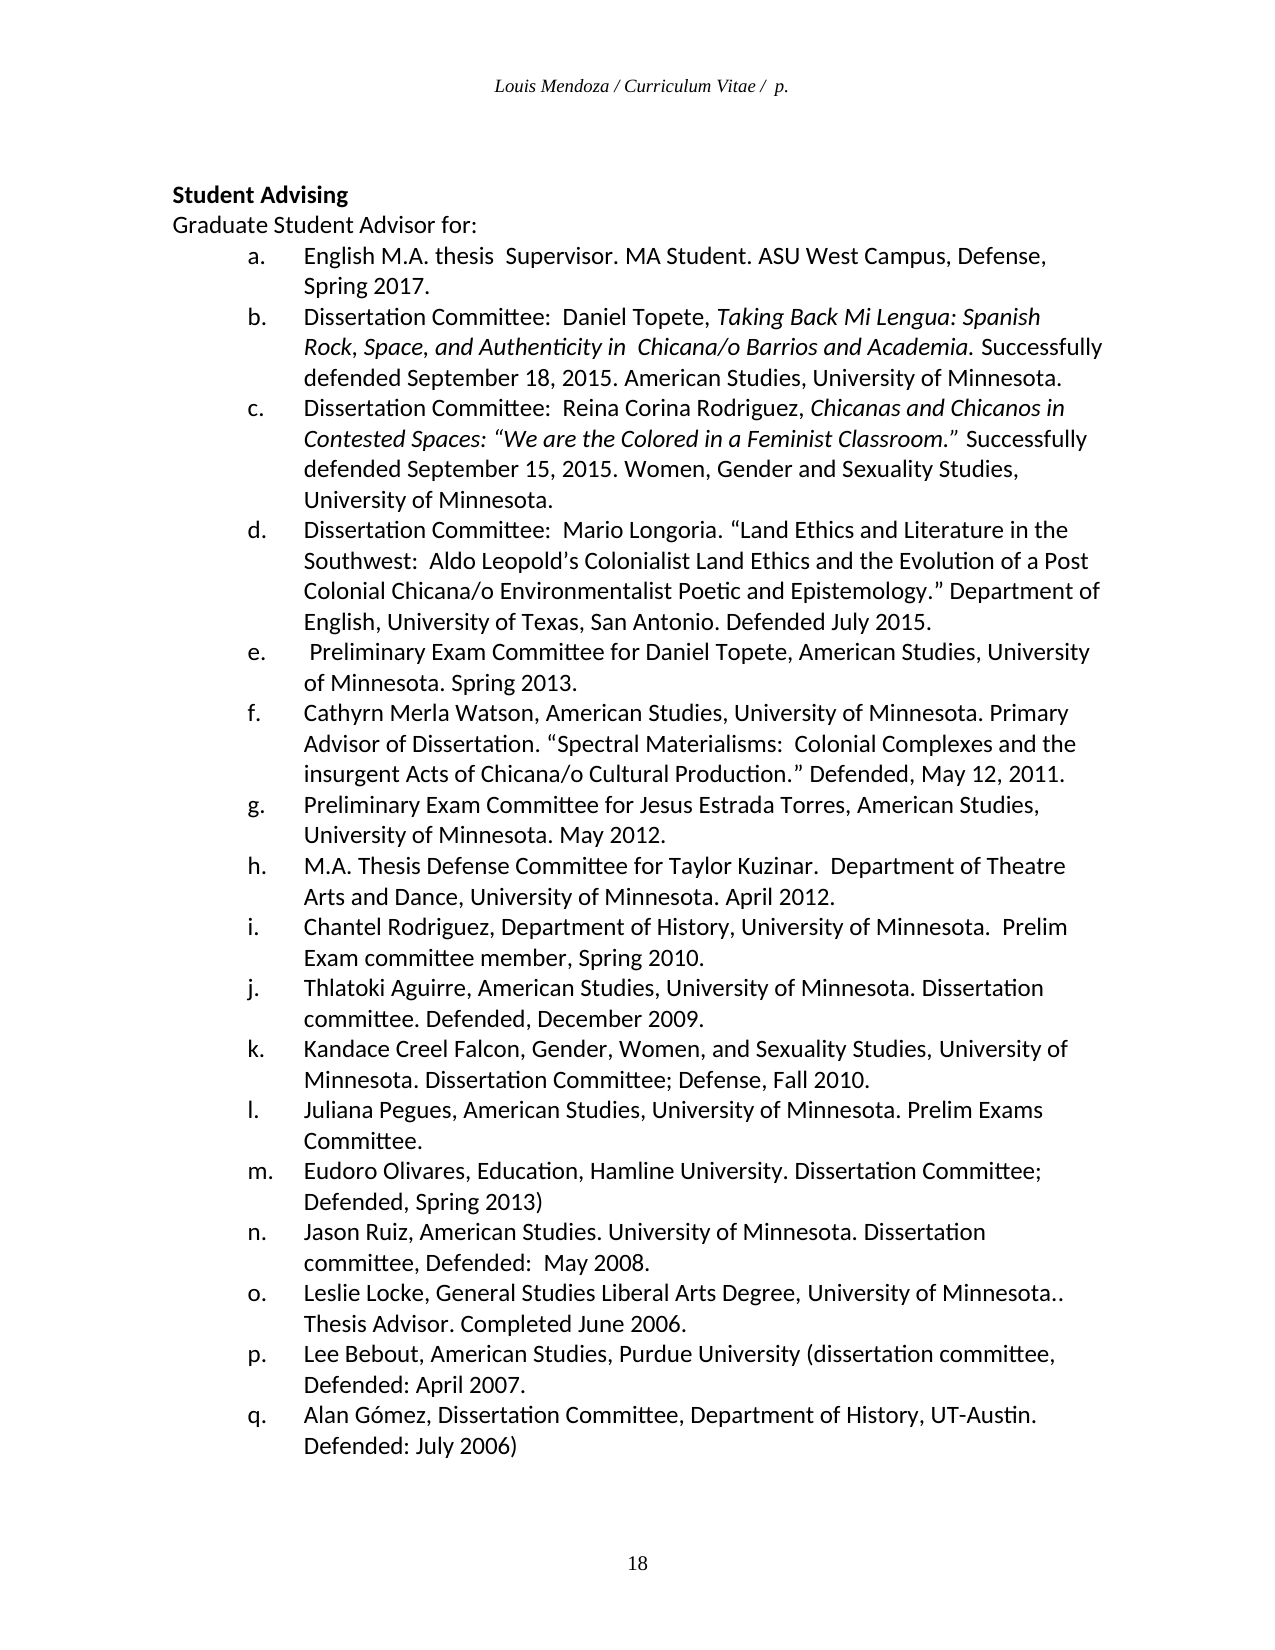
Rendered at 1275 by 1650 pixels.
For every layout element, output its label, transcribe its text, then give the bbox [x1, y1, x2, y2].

list Chantel Rodriguez, Department of History, University of Minnesota. Prelim Exam committee member, Spring 2010. [247, 911, 1102, 972]
list Thlatoki Aguirre, American Studies, University of Minnesota. Dissertation committee. Defended, December 2009. [247, 972, 1102, 1033]
list Preliminary Exam Committee for Daniel Topete, American Studies, University of Minnesota. Spring 2013. [247, 637, 1102, 698]
list Preliminary Exam Committee for Jesus Estrada Torres, American Studies, University of Minnesota. May 2012. [247, 789, 1102, 850]
list Dissertation Committee: Reina Corina Rodriguez, Chicanas and Chicanos in Contested Spaces: “We are the Colored in a Feminist Classroom.” Successfully defended September 15, 2015. Women, Gender and Sexuality Studies, University of Minnesota. [247, 392, 1102, 514]
list Dissertation Committee: Mario Longoria. “Land Ethics and Literature in the Southwest: Aldo Leopold’s Colonialist Land Ethics and the Evolution of a Post Colonial Chicana/o Environmentalist Poetic and Epistemology.” Department of English, University of Texas, San Antonio. Defended July 2015. [247, 514, 1102, 637]
list Eudoro Olivares, Education, Hamline University. Dissertation Committee; Defended, Spring 2013) [247, 1155, 1102, 1216]
list Juliana Pegues, American Studies, University of Minnesota. Prelim Exams Committee. [247, 1094, 1102, 1155]
list Leslie Locke, General Studies Liberal Arts Degree, University of Minnesota.. Thesis Advisor. Completed June 2006. [247, 1277, 1102, 1338]
list Jason Ruiz, American Studies. University of Minnesota. Dissertation committee, Defended: May 2008. [247, 1216, 1102, 1277]
list Cathyrn Merla Watson, American Studies, University of Minnesota. Primary Advisor of Dissertation. “Spectral Materialisms: Colonial Complexes and the insurgent Acts of Chicana/o Cultural Production.” Defended, May 12, 2011. [247, 698, 1102, 789]
list Kandace Creel Falcon, Gender, Women, and Sexuality Studies, University of Minnesota. Dissertation Committee; Defense, Fall 2010. [247, 1033, 1102, 1094]
text Graduate Student Advisor for: [172, 209, 1102, 240]
list English M.A. thesis Supervisor. MA Student. ASU West Campus, Defense, Spring 2017. [247, 240, 1102, 301]
list Lee Bebout, American Studies, Purdue University (dissertation committee, Defended: April 2007. [247, 1338, 1102, 1399]
list M.A. Thesis Defense Committee for Taylor Kuzinar. Department of Theatre Arts and Dance, University of Minnesota. April 2012. [247, 850, 1102, 911]
list Alan Gómez, Dissertation Committee, Department of History, UT-Austin. Defended: July 2006) [247, 1399, 1102, 1461]
text Student Advising [172, 179, 1102, 209]
list Dissertation Committee: Daniel Topete, Taking Back Mi Lengua: Spanish Rock, Space, and Authenticity in Chicana/o Barrios and Academia. Successfully defended September 18, 2015. American Studies, University of Minnesota. [247, 301, 1102, 392]
